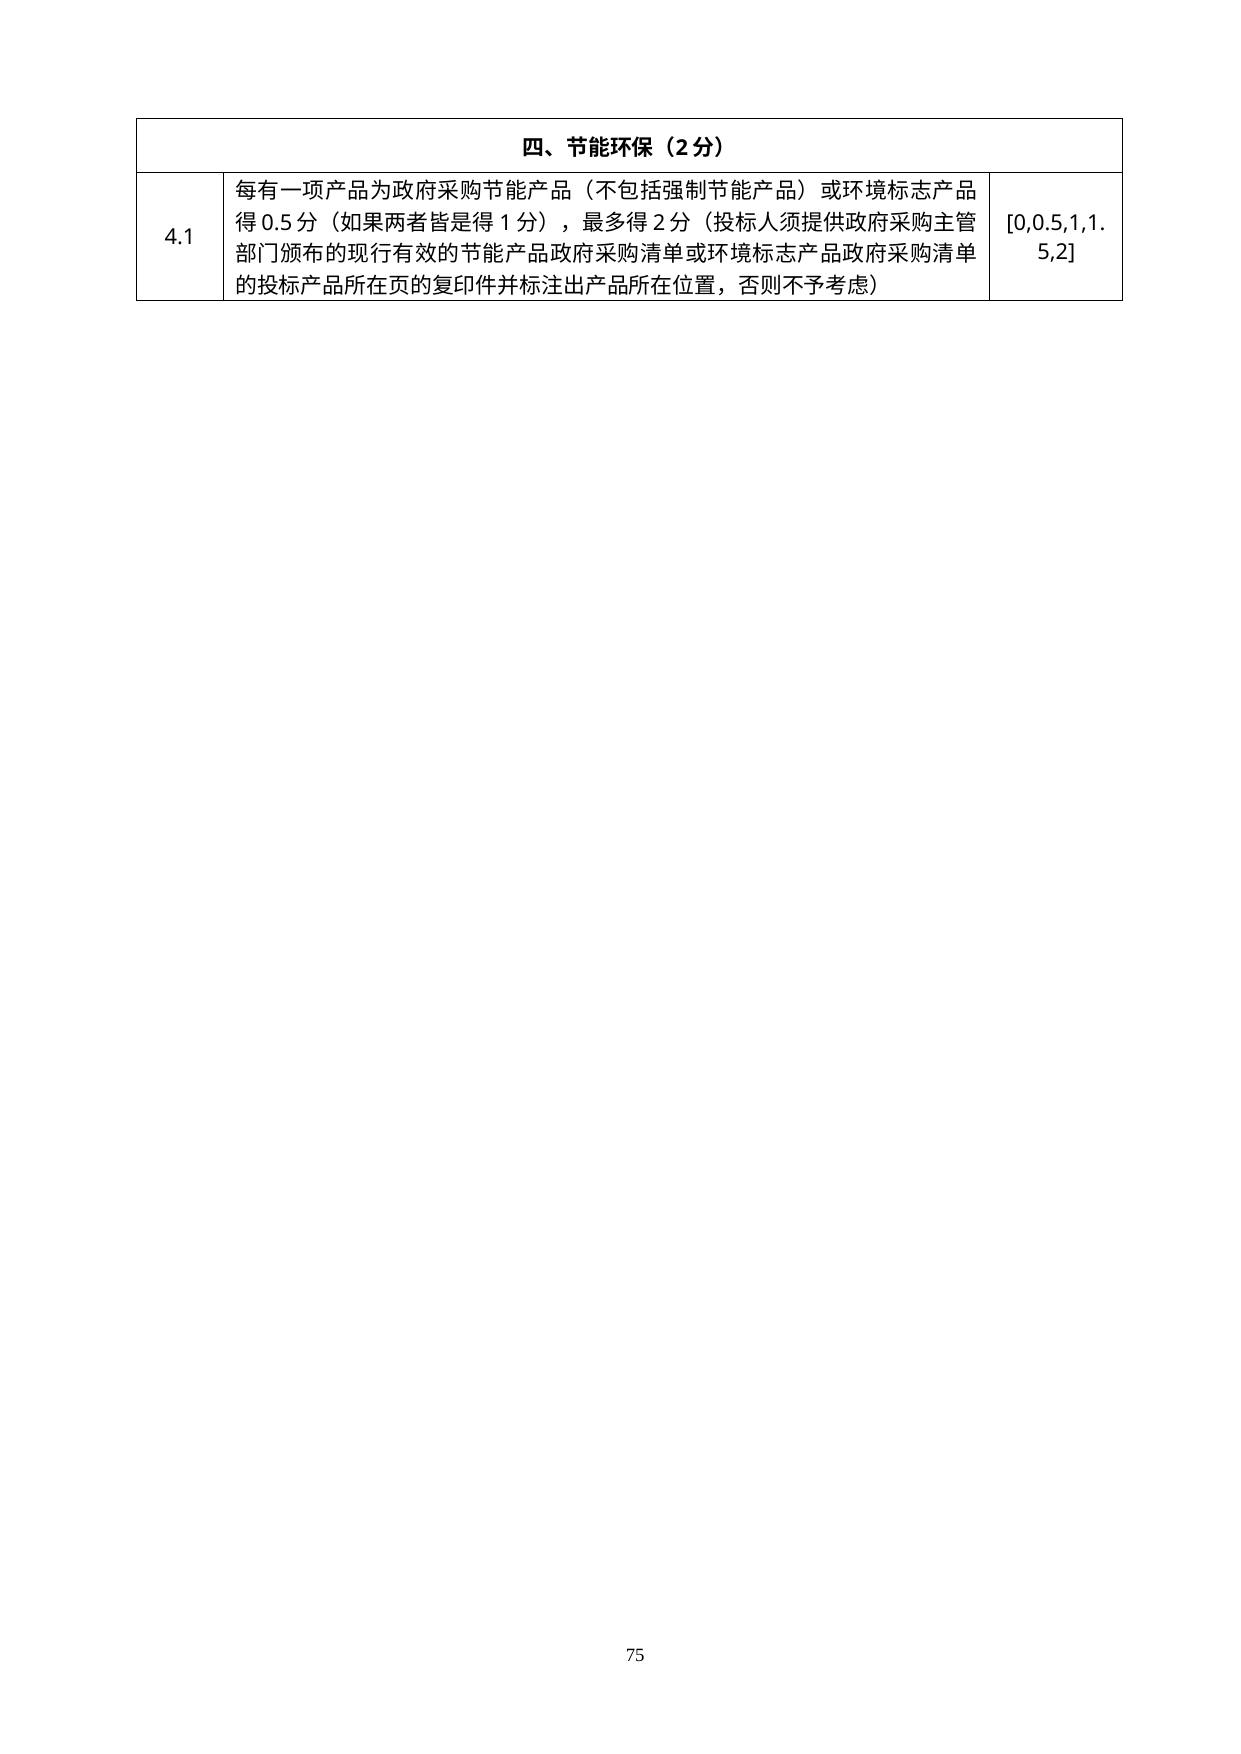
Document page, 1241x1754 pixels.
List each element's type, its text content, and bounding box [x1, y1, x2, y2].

table_cell [0,0.5,1,1.5,2] [990, 173, 1122, 300]
table_cell 每有一项产品为政府采购节能产品（不包括强制节能产品）或环境标志产品得0.5分（如果两者皆是得1分），最多得2分（投标人须提供政府采购主管部门颁布的现行有效的节能产品政府采购清单或环境标志产品政府采购清单的投标产品所在页的复印件并标注出产品所在位置，否则不予考虑） [224, 173, 989, 300]
table_cell 4.1 [137, 173, 223, 300]
table_cell 四、节能环保（2分） [137, 119, 1122, 172]
